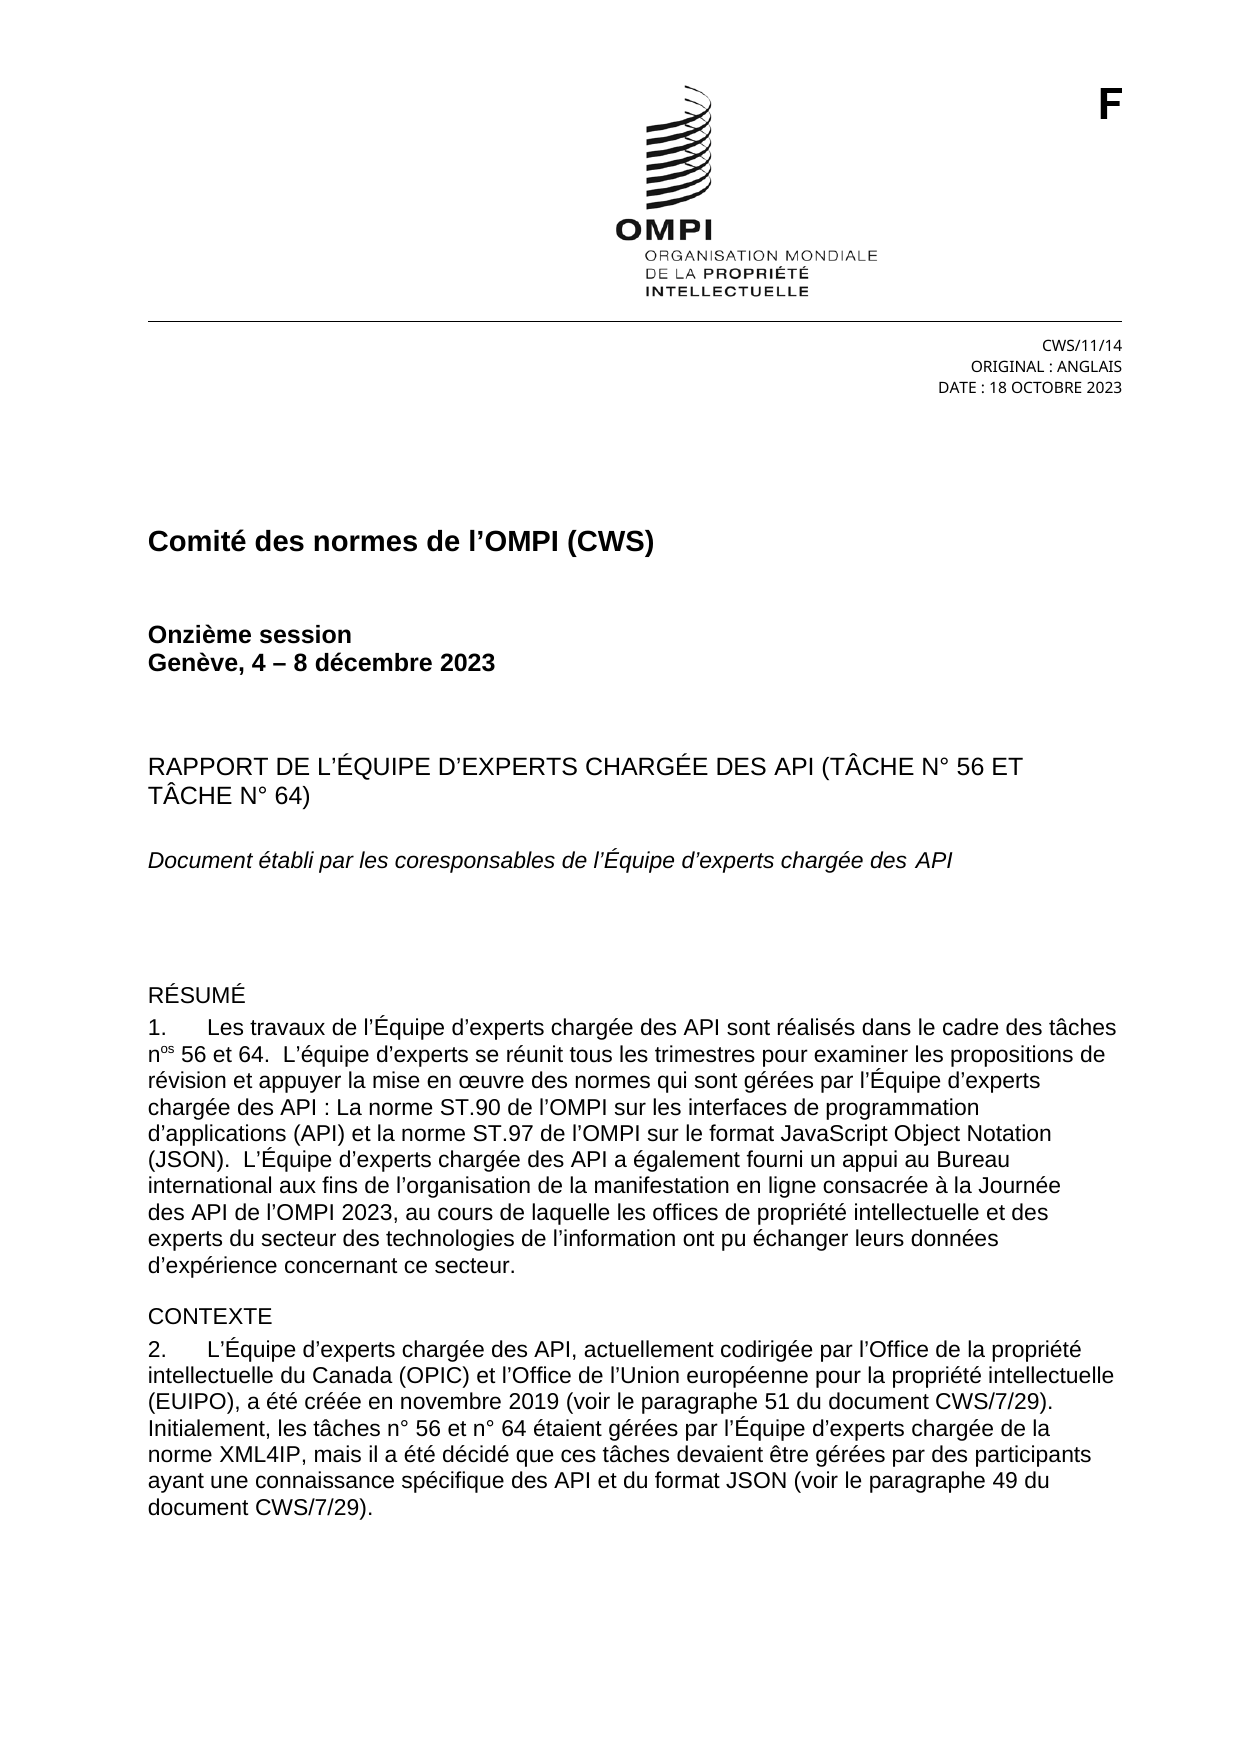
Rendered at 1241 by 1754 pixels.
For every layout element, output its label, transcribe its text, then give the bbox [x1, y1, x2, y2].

subtitle Contexte [148, 1303, 1122, 1329]
text Comité des normes de l’OMPI (CWS) [148, 523, 1122, 557]
text DATE : 18 octobre 2023 [148, 377, 1122, 398]
text Document établi par les coresponsables de l’Équipe d’experts chargée des API [148, 847, 1122, 873]
text Genève, 4 – 8 décembre 2023 [148, 648, 1122, 677]
text CWS/11/14 [148, 335, 1122, 356]
picture [613, 79, 1123, 299]
text L’Équipe d’experts chargée des API, actuellement codirigée par l’Office de la propriété intellectuelle du Canada (OPIC) et l’Office de l’Union européenne pour la propriété intellectuelle (EUIPO), a été créée en novembre 2019 (voir le paragraphe 51 du document CWS/7/29). Initialement, les tâches n° 56 et n° 64 étaient gérées par l’Équipe d’experts chargée de la norme XML4IP, mais il a été décidé que ces tâches devaient être gérées par des participants ayant une connaissance spécifique des API et du format JSON (voir le paragraphe 49 du document CWS/7/29). [148, 1336, 1122, 1520]
text Onzième session [148, 619, 1122, 648]
text Rapport de l’Équipe d’experts chargée des API (tâche n° 56 et tâche n° 64) [148, 752, 1122, 809]
text ORIGINAL : anglais [148, 356, 1122, 377]
subtitle Résumé [148, 982, 1122, 1008]
text Les travaux de l’Équipe d’experts chargée des API sont réalisés dans le cadre des tâches nos 56 et 64. L’équipe d’experts se réunit tous les trimestres pour examiner les propositions de révision et appuyer la mise en œuvre des normes qui sont gérées par l’Équipe d’experts chargée des API : La norme ST.90 de l’OMPI sur les interfaces de programmation d’applications (API) et la norme ST.97 de l’OMPI sur le format JavaScript Object Notation (JSON). L’Équipe d’experts chargée des API a également fourni un appui au Bureau international aux fins de l’organisation de la manifestation en ligne consacrée à la Journée des API de l’OMPI 2023, au cours de laquelle les offices de propriété intellectuelle et des experts du secteur des technologies de l’information ont pu échanger leurs données d’expérience concernant ce secteur. [148, 1014, 1122, 1278]
